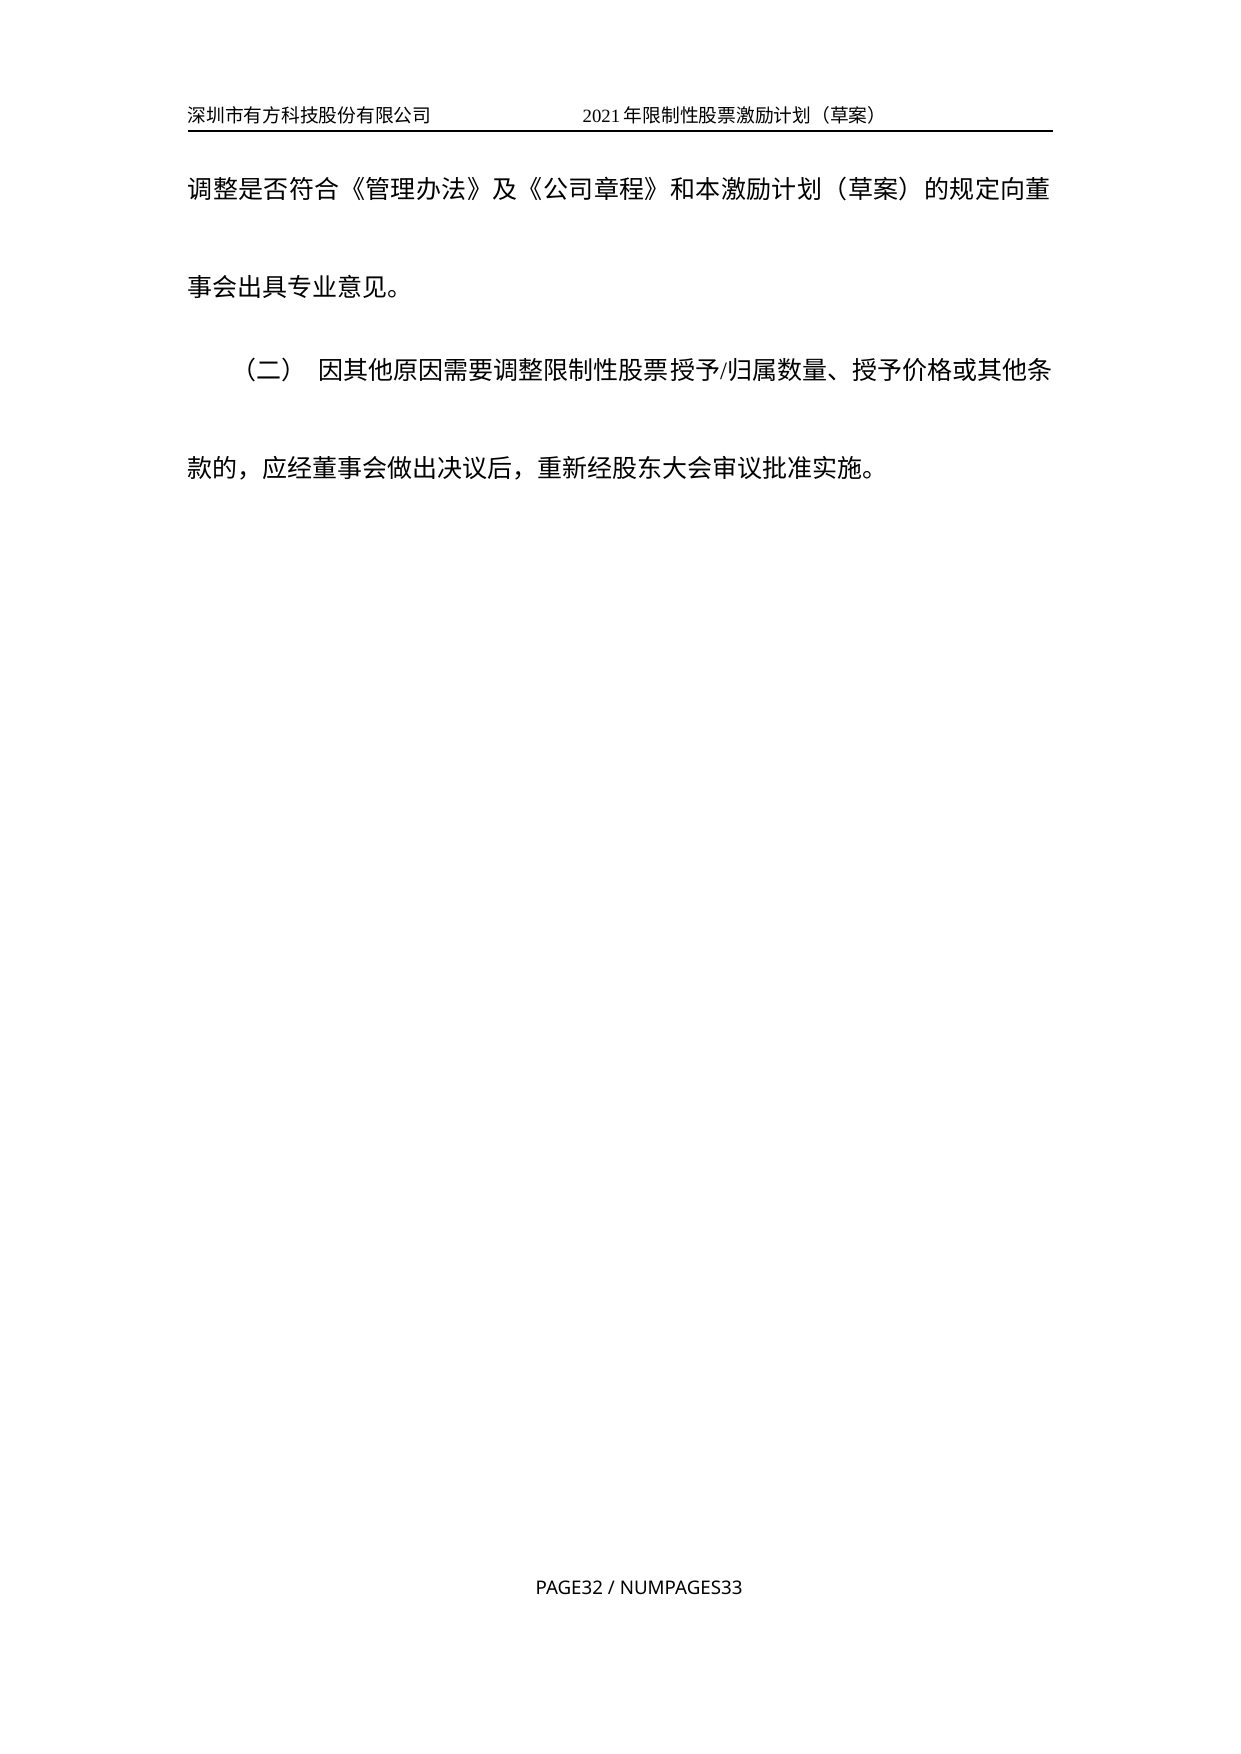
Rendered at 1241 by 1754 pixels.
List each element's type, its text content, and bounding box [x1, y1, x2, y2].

list 因其他原因需要调整限制性股票授予/归属数量、授予价格或其他条款的，应经董事会做出决议后，重新经股东大会审议批准实施。 [187, 336, 1053, 499]
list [187, 156, 1053, 318]
